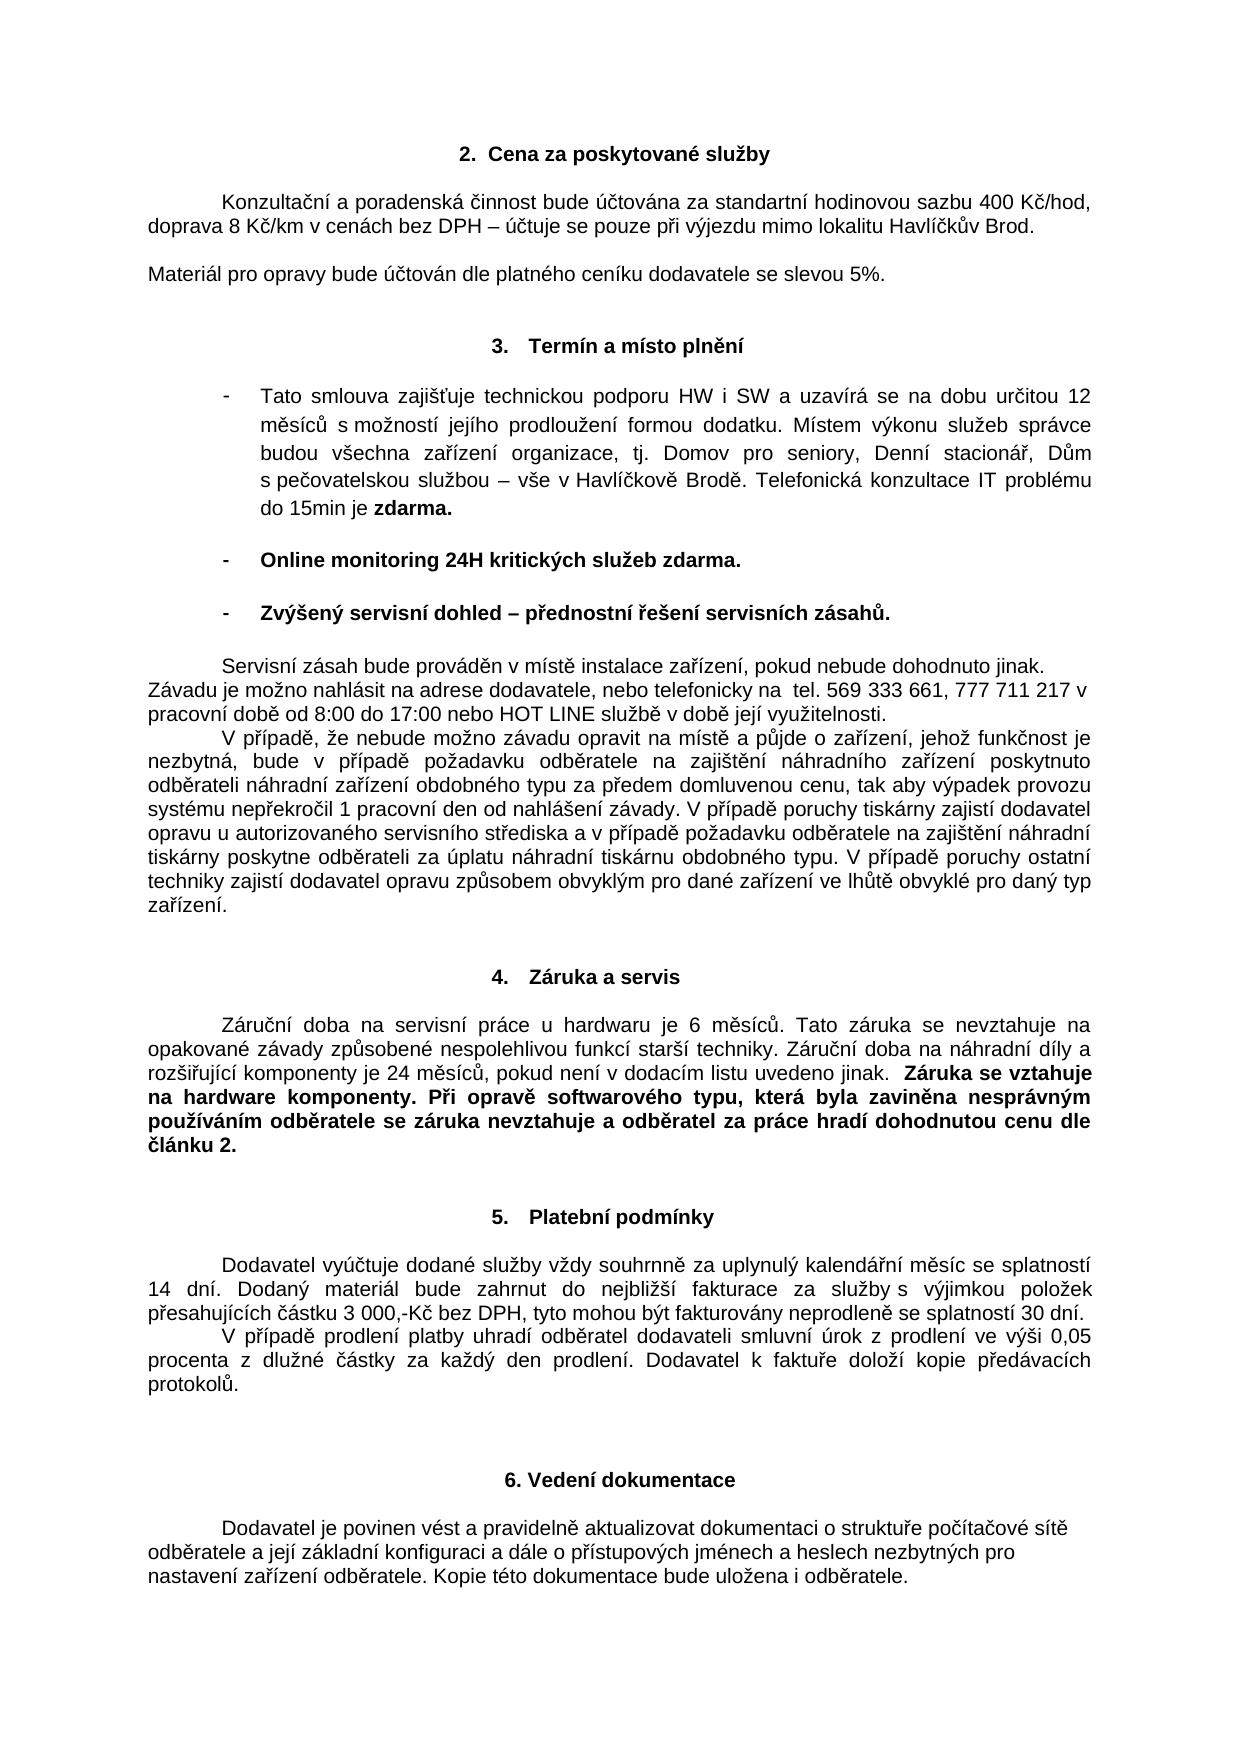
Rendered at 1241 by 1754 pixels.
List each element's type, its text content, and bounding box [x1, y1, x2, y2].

text V případě prodlení platby uhradí odběratel dodavateli smluvní úrok z prodlení ve výši 0,05 procenta z dlužné částky za každý den prodlení. Dodavatel k faktuře doloží kopie předávacích protokolů. [148, 1324, 1092, 1396]
text Dodavatel je povinen vést a pravidelně aktualizovat dokumentaci o struktuře počítačové sítě odběratele a její základní konfiguraci a dále o přístupových jménech a heslech nezbytných pro nastavení zařízení odběratele. Kopie této dokumentace bude uložena i odběratele. [148, 1516, 1092, 1588]
list Platební podmínky [491, 1204, 1092, 1228]
text Servisní zásah bude prováděn v místě instalace zařízení, pokud nebude dohodnuto jinak. Závadu je možno nahlásit na adrese dodavatele, nebo telefonicky na tel. 569 333 661, 777 711 217 v pracovní době od 8:00 do 17:00 nebo HOT LINE službě v době její využitelnosti. [148, 653, 1092, 725]
list Online monitoring 24H kritických služeb zdarma. [223, 547, 1092, 573]
text Dodavatel vyúčtuje dodané služby vždy souhrnně za uplynulý kalendářní měsíc se splatností 14 dní. Dodaný materiál bude zahrnut do nejbližší fakturace za služby s výjimkou položek přesahujících částku 3 000,-Kč bez DPH, tyto mohou být fakturovány neprodleně se splatností 30 dní. [148, 1252, 1092, 1324]
list Záruka a servis [491, 965, 1092, 989]
text 2. Cena za poskytované služby [148, 118, 1092, 166]
text Materiál pro opravy bude účtován dle platného ceníku dodavatele se slevou 5%. [148, 262, 1092, 286]
text Konzultační a poradenská činnost bude účtována za standartní hodinovou sazbu 400 Kč/hod, doprava 8 Kč/km v cenách bez DPH – účtuje se pouze při výjezdu mimo lokalitu Havlíčkův Brod. [148, 190, 1092, 238]
list Termín a místo plnění [491, 334, 1092, 358]
list Zvýšený servisní dohled – přednostní řešení servisních zásahů. [223, 600, 1092, 626]
list Tato smlouva zajišťuje technickou podporu HW i SW a uzavírá se na dobu určitou 12 měsíců s možností jejího prodloužení formou dodatku. Místem výkonu služeb správce budou všechna zařízení organizace, tj. Domov pro seniory, Denní stacionář, Dům s pečovatelskou službou – vše v Havlíčkově Brodě. Telefonická konzultace IT problému do 15min je zdarma. [223, 382, 1092, 520]
text V případě, že nebude možno závadu opravit na místě a půjde o zařízení, jehož funkčnost je nezbytná, bude v případě požadavku odběratele na zajištění náhradního zařízení poskytnuto odběrateli náhradní zařízení obdobného typu za předem domluvenou cenu, tak aby výpadek provozu systému nepřekročil 1 pracovní den od nahlášení závady. V případě poruchy tiskárny zajistí dodavatel opravu u autorizovaného servisního střediska a v případě požadavku odběratele na zajištění náhradní tiskárny poskytne odběrateli za úplatu náhradní tiskárnu obdobného typu. V případě poruchy ostatní techniky zajistí dodavatel opravu způsobem obvyklým pro dané zařízení ve lhůtě obvyklé pro daný typ zařízení. [148, 725, 1092, 917]
text Záruční doba na servisní práce u hardwaru je 6 měsíců. Tato záruka se nevztahuje na opakované závady způsobené nespolehlivou funkcí starší techniky. Záruční doba na náhradní díly a rozšiřující komponenty je 24 měsíců, pokud není v dodacím listu uvedeno jinak. Záruka se vztahuje na hardware komponenty. Při opravě softwarového typu, která byla zaviněna nesprávným používáním odběratele se záruka nevztahuje a odběratel za práce hradí dohodnutou cenu dle článku 2. [148, 1013, 1092, 1157]
text 6. Vedení dokumentace [148, 1468, 1092, 1492]
